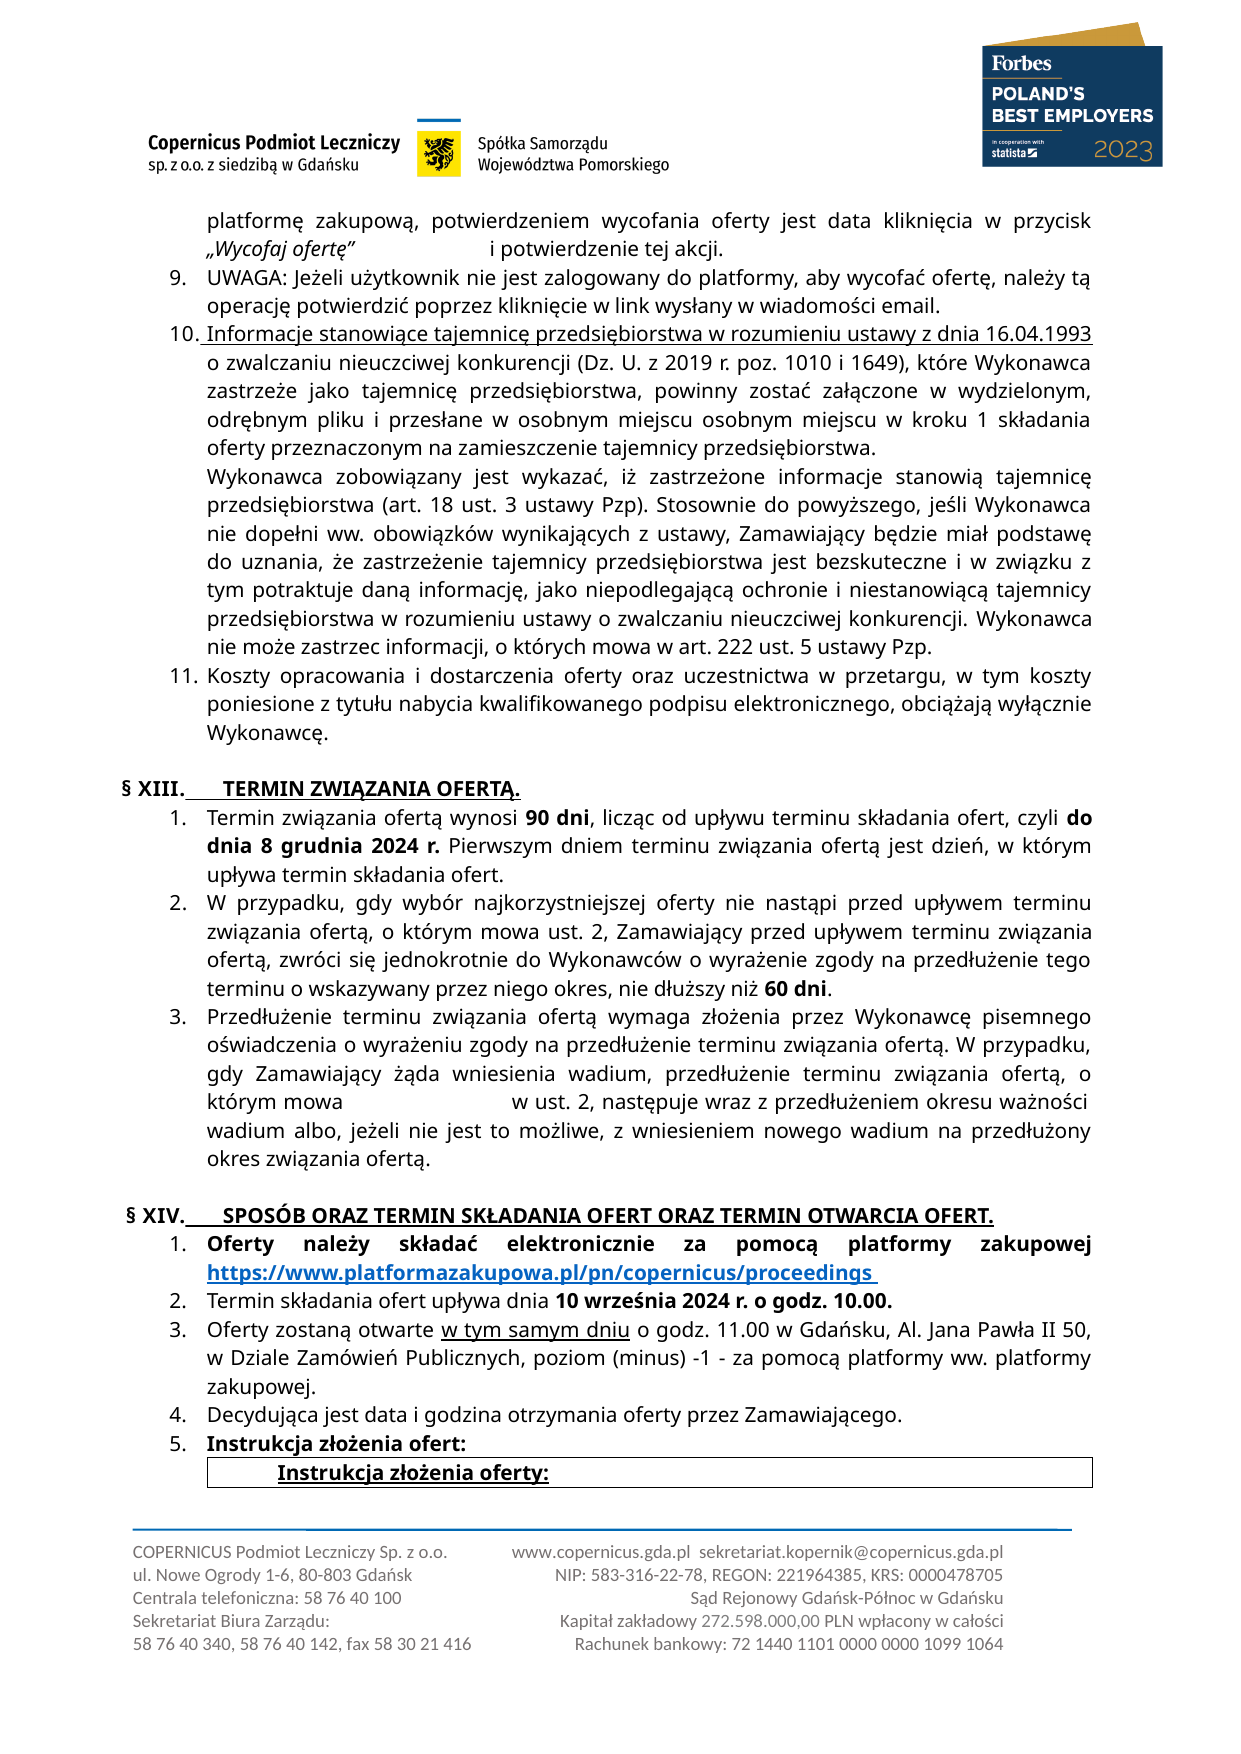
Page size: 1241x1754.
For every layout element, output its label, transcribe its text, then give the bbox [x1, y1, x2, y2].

picture [147, 118, 672, 178]
list UWAGA: Jeżeli użytkownik nie jest zalogowany do platformy, aby wycofać ofertę, należy tą operację potwierdzić poprzez kliknięcie w link wysłany w wiadomości email. [169, 263, 1093, 319]
list TERMIN ZWIĄZANIA OFERTĄ. [185, 774, 1093, 803]
list Oferty należy składać elektronicznie za pomocą platformy zakupowej https://www.platformazakupowa.pl/pn/copernicus/proceedings [169, 1229, 1093, 1286]
list Oferty zostaną otwarte w tym samym dniu o godz. 11.00 w Gdańsku, Al. Jana Pawła II 50, w Dziale Zamówień Publicznych, poziom (minus) -1 - za pomocą platformy ww. platformy zakupowej. [169, 1315, 1093, 1400]
list Termin składania ofert upływa dnia 10 września 2024 r. o godz. 10.00. [169, 1286, 1093, 1315]
list Decydująca jest data i godzina otrzymania oferty przez Zamawiającego. [169, 1400, 1093, 1429]
list Koszty opracowania i dostarczenia oferty oraz uczestnictwa w przetargu, w tym koszty poniesione z tytułu nabycia kwalifikowanego podpisu elektronicznego, obciążają wyłącznie Wykonawcę. [169, 661, 1093, 746]
list W przypadku, gdy wybór najkorzystniejszej oferty nie nastąpi przed upływem terminu związania ofertą, o którym mowa ust. 2, Zamawiający przed upływem terminu związania ofertą, zwróci się jednokrotnie do Wykonawców o wyrażenie zgody na przedłużenie tego terminu o wskazywany przez niego okres, nie dłuższy niż 60 dni. [169, 888, 1093, 1002]
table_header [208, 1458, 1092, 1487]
list Informacje stanowiące tajemnicę przedsiębiorstwa w rozumieniu ustawy z dnia 16.04.1993 o zwalczaniu nieuczciwej konkurencji (Dz. U. z 2019 r. poz. 1010 i 1649), które Wykonawca zastrzeże jako tajemnicę przedsiębiorstwa, powinny zostać załączone w wydzielonym, odrębnym pliku i przesłane w osobnym miejscu osobnym miejscu w kroku 1 składania oferty przeznaczonym na zamieszczenie tajemnicy przedsiębiorstwa. [169, 319, 1093, 462]
list Przedłużenie terminu związania ofertą wymaga złożenia przez Wykonawcę pisemnego oświadczenia o wyrażeniu zgody na przedłużenie terminu związania ofertą. W przypadku, gdy Zamawiający żąda wniesienia wadium, przedłużenie terminu związania ofertą, o którym mowa w ust. 2, następuje wraz z przedłużeniem okresu ważności wadium albo, jeżeli nie jest to możliwe, z wniesieniem nowego wadium na przedłużony okres związania ofertą. [169, 1002, 1093, 1173]
picture [982, 22, 1163, 167]
text Wykonawca zobowiązany jest wykazać, iż zastrzeżone informacje stanowią tajemnicę przedsiębiorstwa (art. 18 ust. 3 ustawy Pzp). Stosownie do powyższego, jeśli Wykonawca nie dopełni ww. obowiązków wynikających z ustawy, Zamawiający będzie miał podstawę do uznania, że zastrzeżenie tajemnicy przedsiębiorstwa jest bezskuteczne i w związku z tym potraktuje daną informację, jako niepodlegającą ochronie i niestanowiącą tajemnicy przedsiębiorstwa w rozumieniu ustawy o zwalczaniu nieuczciwej konkurencji. Wykonawca nie może zastrzec informacji, o których mowa w art. 222 ust. 5 ustawy Pzp. [207, 462, 1093, 661]
list SPOSÓB ORAZ TERMIN SKŁADANIA OFERT ORAZ TERMIN OTWARCIA OFERT. [185, 1201, 1093, 1229]
list Termin związania ofertą wynosi 90 dni, licząc od upływu terminu składania ofert, czyli do dnia 8 grudnia 2024 r. Pierwszym dniem terminu związania ofertą jest dzień, w którym upływa termin składania ofert. [169, 803, 1093, 888]
list Instrukcja złożenia ofert: [169, 1429, 1093, 1457]
